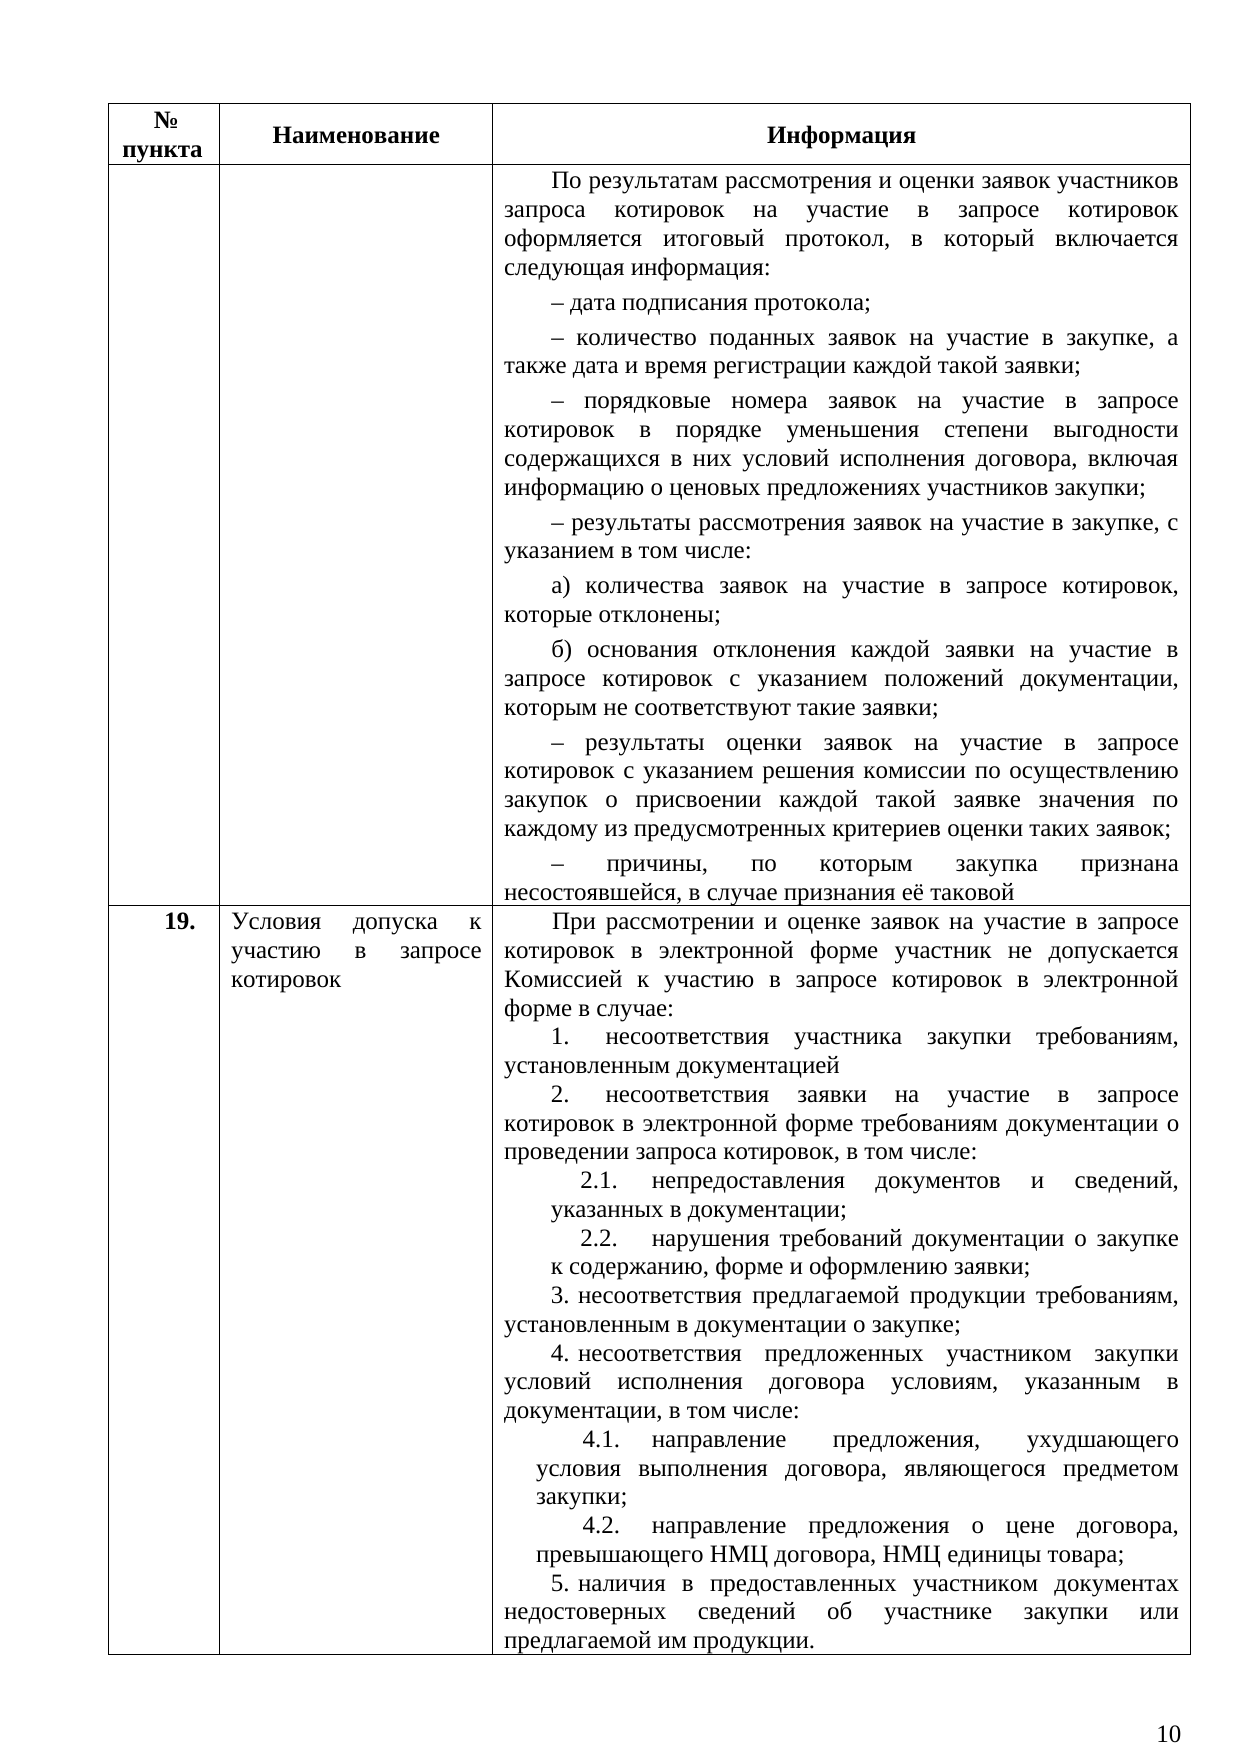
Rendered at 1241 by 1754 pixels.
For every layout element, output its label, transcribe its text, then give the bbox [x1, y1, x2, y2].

table_cell [109, 906, 219, 1654]
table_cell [493, 165, 1190, 905]
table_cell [493, 906, 1190, 1654]
table_header Наименование [220, 104, 492, 164]
table_header № пункта [109, 104, 219, 164]
table_cell [109, 165, 219, 905]
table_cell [220, 165, 492, 905]
table_header Информация [493, 104, 1190, 164]
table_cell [220, 906, 492, 1654]
